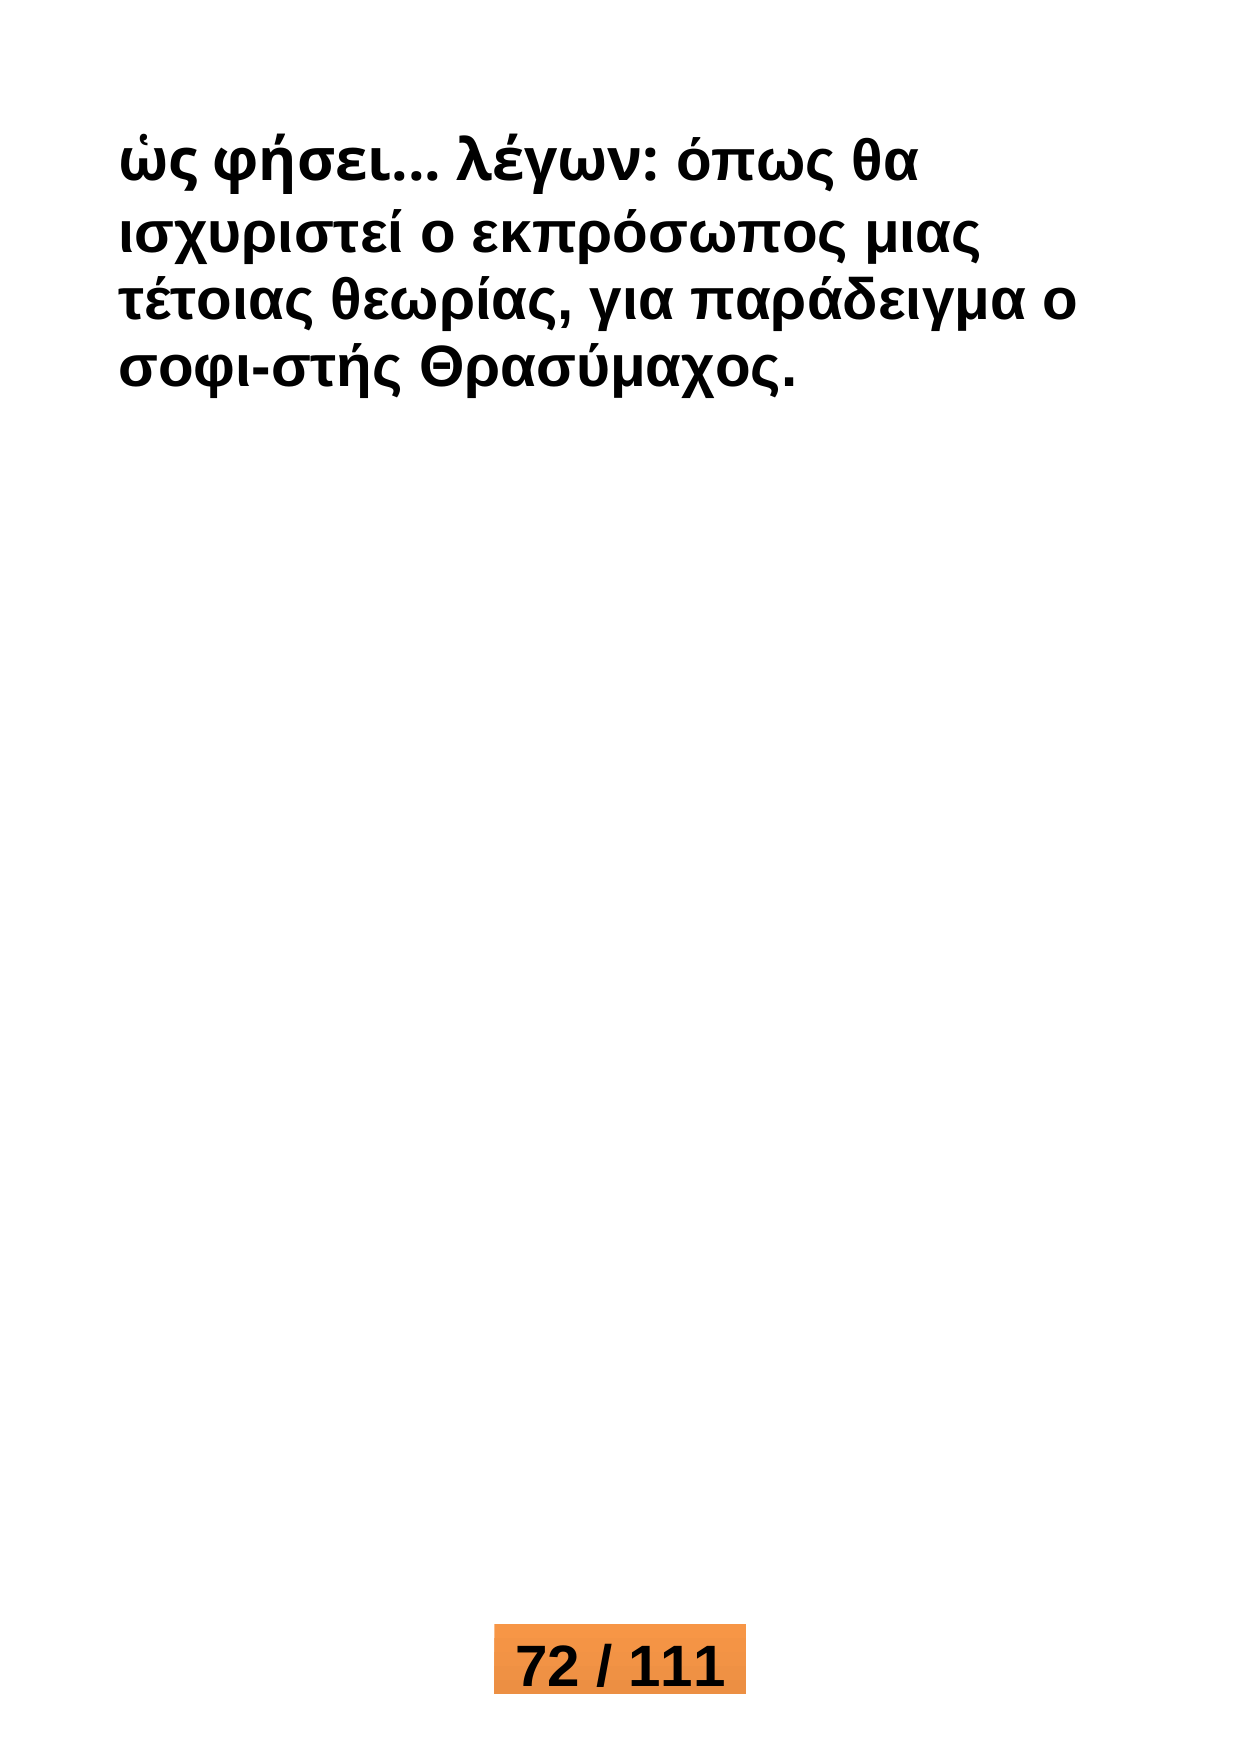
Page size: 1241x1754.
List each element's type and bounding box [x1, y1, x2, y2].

text [118, 118, 1122, 399]
